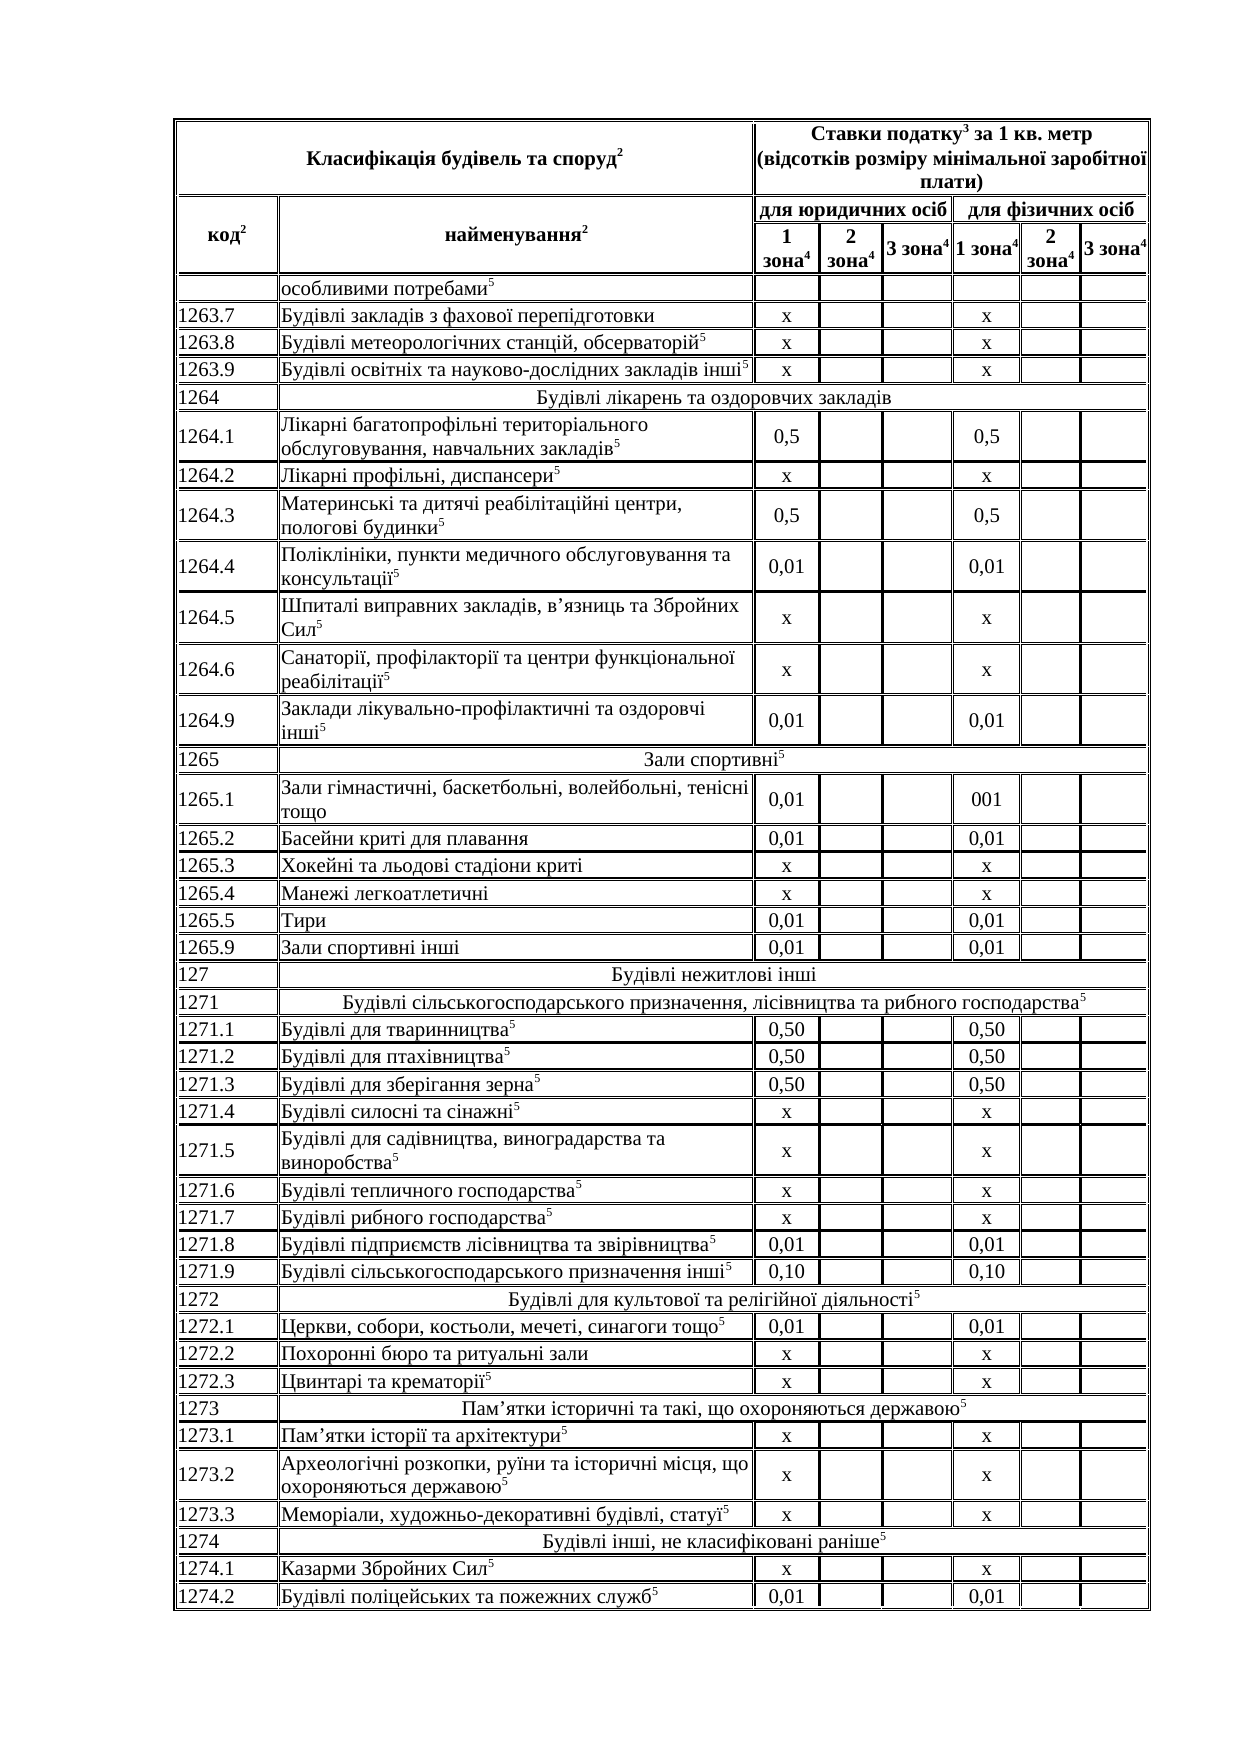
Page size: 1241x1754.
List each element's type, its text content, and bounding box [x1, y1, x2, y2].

table_cell Будівлі рибного господарства5 [280, 1205, 752, 1229]
table_cell 1265.1 [177, 771, 277, 823]
table_cell х [756, 330, 818, 354]
table_cell Заклади лікувально-профілактичні та оздоровчі інші5 [280, 696, 752, 744]
table_cell 3 зона4 [884, 224, 951, 272]
table_cell Будівлі закладів з фахової перепідготовки [280, 303, 752, 327]
table_cell 0,50 [756, 1017, 818, 1041]
table_cell [884, 1099, 951, 1123]
table_cell 1271.9 [177, 1256, 277, 1283]
table_cell [884, 1342, 951, 1365]
table_cell [1082, 850, 1148, 877]
table_cell Меморіали, художньо-декоративні будівлі, статуї5 [280, 1502, 752, 1526]
table_cell [1022, 1557, 1079, 1580]
table_cell Будівлі для зберігання зерна5 [280, 1072, 752, 1096]
table_cell [1022, 645, 1079, 693]
table_cell [1022, 1369, 1079, 1393]
table_cell Санаторії, профілакторії та центри функціональної реабілітації5 [280, 645, 752, 693]
table_cell Лікарні профільні, диспансери5 [280, 463, 752, 487]
table_cell [821, 1557, 881, 1580]
table_cell [884, 645, 951, 693]
table_cell [1022, 1178, 1079, 1202]
table_cell Будівлі сільськогосподарського призначення інші5 [280, 1260, 752, 1283]
table_cell Зали гімнастичні, баскетбольні, волейбольні, тенісні тощо [280, 775, 752, 823]
table_cell [884, 1126, 951, 1174]
table_cell [884, 491, 951, 539]
table_cell 0,01 [954, 1232, 1019, 1256]
table_cell [819, 1584, 882, 1608]
table_cell Будівлі спеціальних навчальних закладів для дітей з особливими потребами5 [280, 276, 752, 299]
table_cell Будівлі тепличного господарства5 [280, 1178, 752, 1202]
table_cell [1022, 303, 1079, 327]
table_cell 1274.1 [177, 1553, 277, 1580]
table_cell Археологічні розкопки, руїни та історичні місця, що охороняються державою5 [280, 1451, 752, 1498]
table_cell 1271.4 [175, 1096, 278, 1123]
table_cell [884, 1423, 951, 1447]
table_cell [821, 1232, 881, 1256]
table_cell х [954, 463, 1019, 487]
table_cell х [954, 303, 1019, 327]
table_cell Будівлі освітніх та науково-дослідних закладів інші5 [280, 358, 752, 381]
table_cell 1271.6 [177, 1174, 277, 1202]
table_cell [821, 358, 881, 381]
table_cell 1265.5 [177, 905, 277, 932]
table_cell [884, 881, 951, 904]
table_cell 1263.9 [177, 354, 277, 381]
table_cell Зали спортивні5 [280, 744, 1148, 771]
table_cell 0,50 [756, 1072, 818, 1096]
table_cell 1264.1 [175, 409, 278, 460]
table_cell х [756, 1342, 818, 1365]
table_cell [884, 775, 951, 823]
table_cell 1264.3 [177, 487, 277, 539]
table_cell Тири [280, 908, 752, 932]
table_cell [821, 593, 881, 641]
table_cell 1263.7 [177, 300, 277, 327]
table_cell [1082, 1447, 1148, 1498]
table_cell [821, 1178, 881, 1202]
table_cell 1264.9 [175, 693, 278, 744]
table_cell 2 зона4 [1022, 224, 1079, 272]
table_cell Будівлі для культової та релігійної діяльності5 [280, 1284, 1148, 1311]
table_cell [1080, 1311, 1149, 1338]
table_cell [1022, 1126, 1079, 1174]
table_cell [884, 276, 951, 299]
table_cell [1022, 1205, 1079, 1229]
table_cell [1022, 1072, 1079, 1096]
table_cell 0,01 [954, 826, 1019, 850]
table_cell Поліклініки, пункти медичного обслуговування та консультації5 [280, 542, 752, 590]
table_cell 0,10 [954, 1260, 1019, 1283]
table_cell [884, 330, 951, 354]
table_cell 1271.8 [177, 1229, 277, 1256]
table_cell [1022, 1260, 1079, 1283]
table_cell 1263.8 [175, 327, 278, 354]
table_cell 0,01 [954, 542, 1019, 590]
table_cell [884, 463, 951, 487]
table_cell 1271.2 [177, 1041, 277, 1068]
table_cell [1080, 1014, 1149, 1041]
table_cell 0,50 [954, 1072, 1019, 1096]
table_cell [1082, 1338, 1148, 1365]
table_cell 0,5 [756, 412, 818, 460]
table_cell х [954, 1178, 1019, 1202]
table_cell [1022, 412, 1079, 460]
table_cell Хокейні та льодові стадіони криті [280, 853, 752, 877]
table_cell 1273 [175, 1393, 278, 1420]
table_cell Будівлі метеорологічних станцій, обсерваторій5 [280, 330, 752, 354]
table_cell [884, 542, 951, 590]
table_cell х [954, 853, 1019, 877]
table_cell х [756, 593, 818, 641]
table_cell [1022, 853, 1079, 877]
table_cell Будівлі лікарень та оздоровчих закладів [280, 381, 1148, 409]
table_cell [884, 412, 951, 460]
table_cell для фізичних осіб [954, 194, 1148, 221]
table_cell х [756, 1178, 818, 1202]
table_cell х [954, 1557, 1019, 1580]
table_cell х [756, 1205, 818, 1229]
table_cell [821, 1017, 881, 1041]
table_cell х [756, 1557, 818, 1580]
table_header Класифікація будівель та споруд2 [177, 120, 754, 193]
table_cell х [756, 1369, 818, 1393]
table_cell 0,01 [954, 696, 1019, 744]
table_cell 1265.3 [177, 850, 277, 877]
table_cell 1271.3 [177, 1068, 277, 1096]
table_cell 1273.2 [177, 1447, 277, 1498]
table_cell [821, 1502, 881, 1526]
table_cell [882, 1584, 953, 1608]
table_cell 1271.1 [175, 1014, 278, 1041]
table_cell [884, 826, 951, 850]
table_cell [1082, 1256, 1148, 1283]
table_cell [884, 593, 951, 641]
table_cell 1265.2 [175, 823, 278, 850]
table_cell [821, 330, 881, 354]
table_cell [884, 1044, 951, 1068]
table_cell [1022, 593, 1079, 641]
table_cell 1264.4 [175, 539, 278, 590]
table_cell [1082, 1420, 1148, 1447]
table_cell [1022, 491, 1079, 539]
table_cell 1272.2 [177, 1338, 277, 1365]
table_cell [821, 412, 881, 460]
table_cell [1082, 1499, 1148, 1526]
table_cell [821, 491, 881, 539]
table_cell [884, 1072, 951, 1096]
table_cell х [756, 1099, 818, 1123]
table_cell [1022, 1451, 1079, 1498]
table_cell [1080, 539, 1149, 590]
table_cell [1082, 1123, 1149, 1174]
table_cell [1080, 1580, 1148, 1608]
table_cell 1 зона4 [954, 224, 1019, 272]
table_cell [821, 1369, 881, 1393]
table_cell [821, 1342, 881, 1365]
table_cell [821, 1072, 881, 1096]
table_cell [884, 1260, 951, 1283]
table_cell [1022, 1342, 1079, 1365]
table_cell Казарми Збройних Сил5 [280, 1557, 752, 1580]
table_cell 1271.7 [175, 1202, 278, 1229]
table_cell 0,10 [756, 1260, 818, 1283]
table_cell 1265.9 [175, 932, 278, 959]
table_cell х [954, 593, 1019, 641]
table_cell [884, 935, 951, 959]
table_cell 1271 [177, 986, 277, 1014]
table_cell [821, 1314, 881, 1338]
table_cell Будівлі для тваринництва5 [280, 1017, 752, 1041]
table_cell х [756, 358, 818, 381]
table_cell [1082, 1553, 1148, 1580]
table_cell [1022, 826, 1079, 850]
table_cell х [954, 1423, 1019, 1447]
table_cell [821, 645, 881, 693]
table_cell 0,01 [756, 775, 818, 823]
table_cell [884, 1178, 951, 1202]
table_cell [1080, 823, 1149, 850]
table_cell [821, 881, 881, 904]
table_cell 1272.1 [175, 1311, 278, 1338]
table_cell х [954, 881, 1019, 904]
table_cell х [756, 1502, 818, 1526]
table_cell х [756, 645, 818, 693]
table_cell х [954, 276, 1019, 299]
table_cell [1080, 1202, 1149, 1229]
table_cell [884, 1232, 951, 1256]
table_cell 1265 [177, 744, 277, 771]
table_cell [1022, 881, 1079, 904]
table_cell [1082, 1068, 1148, 1096]
table_cell найменування2 [280, 197, 752, 272]
table_cell х [756, 463, 818, 487]
table_cell [1022, 1232, 1079, 1256]
table_cell 1273.1 [177, 1420, 277, 1447]
table_cell [884, 1557, 951, 1580]
table_cell [1022, 358, 1079, 381]
table_cell [1022, 1502, 1079, 1526]
table_cell 0,01 [756, 1314, 818, 1338]
table_cell Пам’ятки історичні та такі, що охороняються державою5 [279, 1393, 1149, 1420]
table_cell [1022, 1099, 1079, 1123]
table_cell [1022, 1044, 1079, 1068]
table_cell [821, 826, 881, 850]
table_cell Шпиталі виправних закладів, в’язниць та Збройних Сил5 [280, 593, 752, 641]
table_cell 001 [954, 775, 1019, 823]
table_cell [821, 463, 881, 487]
table_cell Церкви, собори, костьоли, мечеті, синагоги тощо5 [280, 1314, 752, 1338]
table_cell [821, 935, 881, 959]
table_cell 1274.2 [177, 1580, 278, 1608]
table_cell [821, 1044, 881, 1068]
table_cell [821, 303, 881, 327]
table_cell [1022, 542, 1079, 590]
table_cell [1082, 905, 1148, 932]
table_cell х [756, 853, 818, 877]
table_cell [1080, 932, 1149, 959]
table_cell 1264.2 [177, 460, 277, 487]
table_cell 0,01 [756, 1232, 818, 1256]
table_cell 1264.6 [177, 641, 277, 693]
table_cell Цвинтарі та крематорії5 [280, 1369, 752, 1393]
table_cell [1080, 1096, 1149, 1123]
table_cell Басейни криті для плавання [280, 826, 752, 850]
table_cell 0,01 [754, 1584, 819, 1608]
table_cell [1021, 1584, 1080, 1608]
table_cell 2 зона4 [821, 224, 881, 272]
table_cell [884, 1502, 951, 1526]
table_cell х [756, 1126, 818, 1174]
table_cell код2 [177, 194, 277, 272]
table_cell [821, 1205, 881, 1229]
table_cell [821, 908, 881, 932]
table_cell 0,5 [954, 491, 1019, 539]
table_cell [884, 1205, 951, 1229]
table_cell [821, 1126, 881, 1174]
table_cell Зали спортивні інші [280, 935, 752, 959]
table_cell 0,01 [953, 1584, 1021, 1608]
table_cell [884, 1451, 951, 1498]
table_cell [821, 775, 881, 823]
table_cell [1082, 300, 1148, 327]
table_cell [884, 1369, 951, 1393]
table_cell 0,01 [756, 908, 818, 932]
table_cell х [954, 1502, 1019, 1526]
table_cell [1080, 771, 1148, 823]
table_cell 0,5 [756, 491, 818, 539]
table_cell Будівлі для птахівництва5 [280, 1044, 752, 1068]
table_cell 1265.4 [177, 877, 277, 904]
table_cell [1022, 463, 1079, 487]
table_cell [1082, 1229, 1148, 1256]
table_cell [1082, 1174, 1148, 1202]
table_cell [884, 853, 951, 877]
table_cell Будівлі силосні та сінажні5 [280, 1099, 752, 1123]
table_cell для юридичних осіб [756, 197, 951, 221]
table_cell х [756, 1451, 818, 1498]
table_cell [884, 1017, 951, 1041]
table_cell [821, 1451, 881, 1498]
table_cell [1022, 775, 1079, 823]
table_cell х [954, 1369, 1019, 1393]
table_cell 0,01 [954, 1314, 1019, 1338]
table_cell 0,50 [756, 1044, 818, 1068]
table_cell х [954, 1342, 1019, 1365]
table_cell 1274 [175, 1526, 278, 1553]
table_cell [821, 542, 881, 590]
table_cell 3 зона4 [1080, 221, 1149, 272]
table_header Ставки податку3 за 1 кв. метр (відсотків розміру мінімальної заробітної плати) [754, 122, 1148, 193]
table_cell [1082, 487, 1148, 539]
table_cell 0,5 [954, 412, 1019, 460]
table_cell [884, 303, 951, 327]
table_cell [821, 1260, 881, 1283]
table_cell [821, 696, 881, 744]
table_cell [1022, 276, 1079, 299]
table_cell [1080, 693, 1149, 744]
table_cell 127 [177, 959, 277, 986]
table_cell Будівлі поліцейських та пожежних служб5 [279, 1580, 754, 1608]
table_cell [1080, 409, 1149, 460]
table_cell [821, 1423, 881, 1447]
table_cell [884, 696, 951, 744]
table_cell х [756, 303, 818, 327]
table_cell [1082, 272, 1148, 299]
table_cell [1082, 590, 1148, 641]
table_cell [884, 1314, 951, 1338]
table_cell [1082, 877, 1148, 904]
table_cell 0,50 [954, 1017, 1019, 1041]
table_cell Пам’ятки історії та архітектури5 [280, 1423, 752, 1447]
table_cell 0,01 [954, 935, 1019, 959]
table_cell х [756, 881, 818, 904]
table_cell Манежі легкоатлетичні [280, 881, 752, 904]
table_cell 0,50 [954, 1044, 1019, 1068]
table_cell [1022, 908, 1079, 932]
table_cell Будівлі підприємств лісівництва та звірівництва5 [280, 1232, 752, 1256]
table_cell х [954, 645, 1019, 693]
table_cell [821, 853, 881, 877]
table_cell [1082, 1365, 1148, 1393]
table_cell [1082, 641, 1148, 693]
table_cell Похоронні бюро та ритуальні зали [280, 1342, 752, 1365]
table_cell [1022, 1423, 1079, 1447]
table_cell 1273.3 [177, 1499, 277, 1526]
table_cell Будівлі інші, не класифіковані раніше5 [279, 1526, 1149, 1553]
table_cell 1 зона4 [756, 224, 818, 272]
table_cell х [954, 1099, 1019, 1123]
table_cell х [954, 330, 1019, 354]
table_cell [1082, 354, 1148, 381]
table_cell [821, 276, 881, 299]
table_cell х [954, 358, 1019, 381]
table_cell х [756, 1423, 818, 1447]
table_cell 0,01 [756, 696, 818, 744]
table_cell [1082, 1041, 1148, 1068]
table_cell 0,01 [756, 935, 818, 959]
table_cell х [954, 1205, 1019, 1229]
table_cell х [954, 1451, 1019, 1498]
table_cell [1080, 327, 1149, 354]
table_cell [1022, 1017, 1079, 1041]
table_cell 1272 [177, 1284, 277, 1311]
table_cell Материнські та дитячі реабілітаційні центри, пологові будинки5 [280, 491, 752, 539]
table_cell Будівлі сільськогосподарського призначення, лісівництва та рибного господарства5 [280, 986, 1148, 1014]
table_cell 0,01 [756, 542, 818, 590]
table_cell х [756, 276, 818, 299]
table_cell 0,01 [954, 908, 1019, 932]
table_cell 0,01 [756, 826, 818, 850]
table_cell 1272.3 [177, 1365, 277, 1393]
table_cell Лікарні багатопрофільні територіального обслуговування, навчальних закладів5 [280, 412, 752, 460]
table_cell [1022, 935, 1079, 959]
table_cell Будівлі для садівництва, виноградарства та виноробства5 [280, 1126, 752, 1174]
table_cell [884, 358, 951, 381]
table_cell [1022, 330, 1079, 354]
table_cell х [954, 1126, 1019, 1174]
table_cell 1271.5 [175, 1123, 277, 1174]
table_cell Будівлі нежитлові інші [280, 959, 1148, 986]
table_cell [1022, 696, 1079, 744]
table_cell 1264 [177, 381, 277, 409]
table_cell 1264.5 [177, 590, 277, 641]
table_cell [821, 1099, 881, 1123]
table_cell [884, 908, 951, 932]
table_cell [1022, 1314, 1079, 1338]
table_cell 1263.6 [177, 272, 277, 299]
table_cell [1082, 460, 1148, 487]
